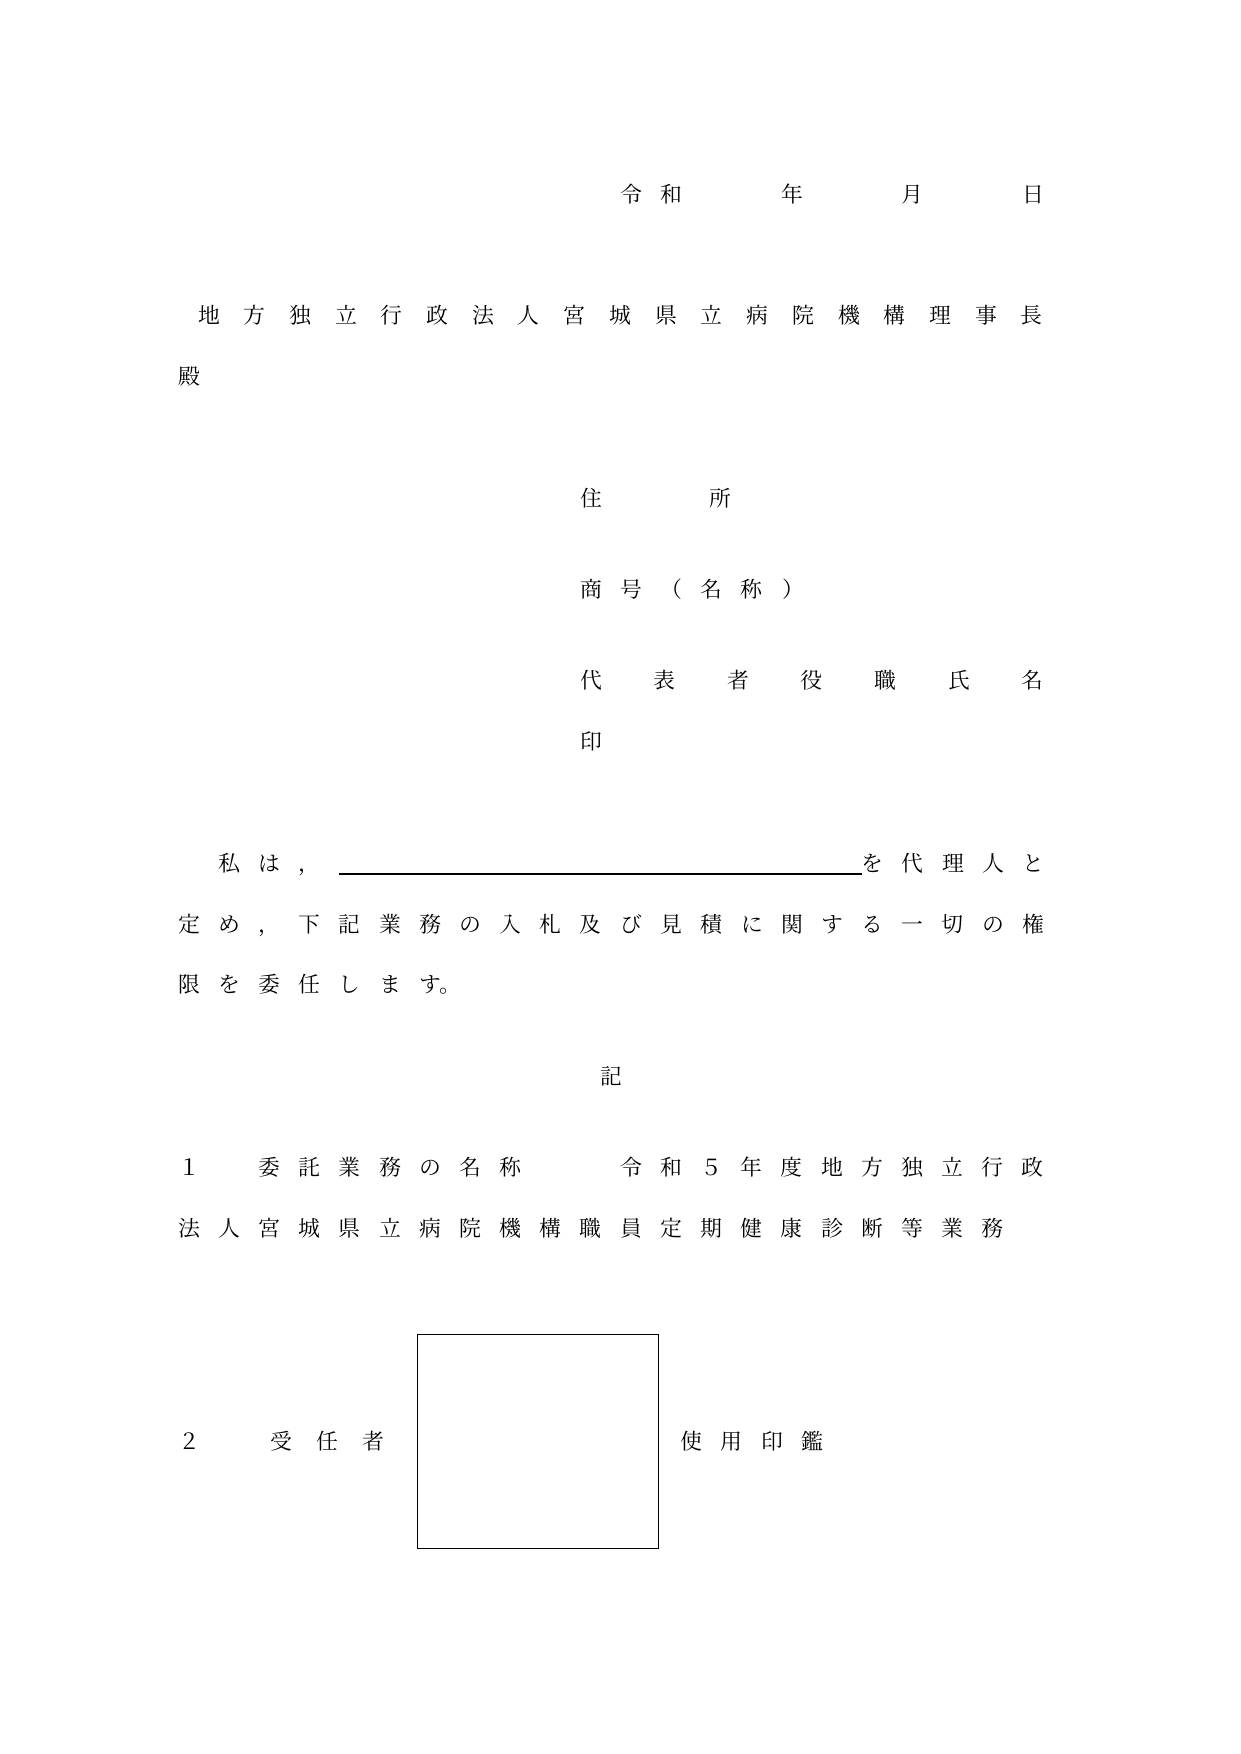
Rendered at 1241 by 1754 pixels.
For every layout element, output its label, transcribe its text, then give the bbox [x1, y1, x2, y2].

text ２ 受任者使用印鑑 [178, 1409, 417, 1470]
text １ 委託業務の名称 令和５年度地方独立行政法人宮城県立病院機構職員定期健康診断等業務 [178, 1136, 1062, 1257]
text 令和 年 月 日 [178, 162, 1062, 223]
text ２ 受任者使用印鑑 [659, 1409, 1062, 1470]
subtitle 記 [178, 1044, 1062, 1105]
text 私は， を代理人と定め，下記業務の入札及び見積に関する一切の権限を委任します。 [178, 831, 1062, 1014]
text 地方独立行政法人宮城県立病院機構理事長 殿 [178, 284, 1062, 406]
text 住所 [560, 466, 1062, 527]
text 代表者役職氏名 印 [560, 649, 1062, 771]
table_header [418, 1335, 658, 1547]
text 商号（名称） [560, 558, 1062, 618]
